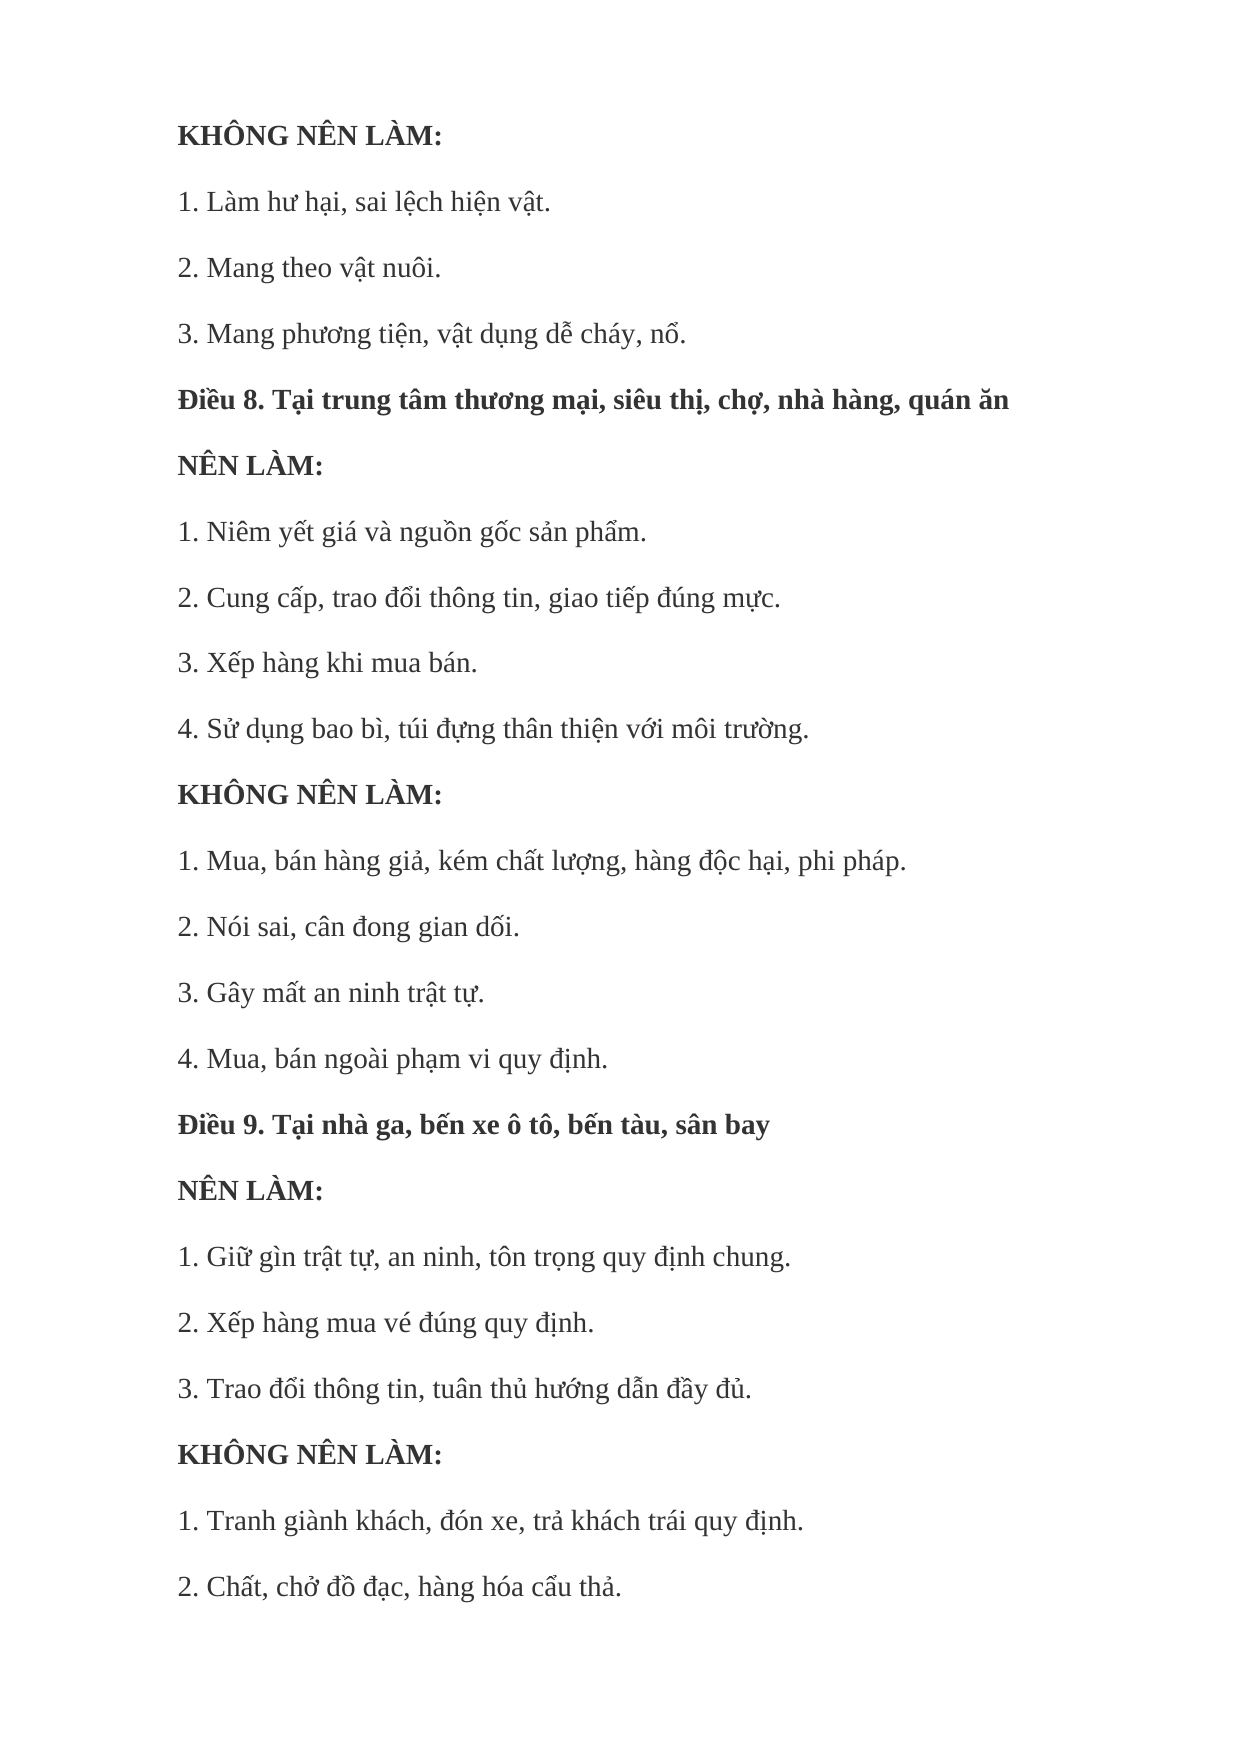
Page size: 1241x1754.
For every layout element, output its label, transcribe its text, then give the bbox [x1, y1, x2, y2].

text 2. Mang theo vật nuôi. [177, 250, 1152, 283]
text 2. Chất, chở đồ đạc, hàng hóa cẩu thả. [177, 1569, 1152, 1602]
text KHÔNG NÊN LÀM: [177, 777, 1152, 811]
text NÊN LÀM: [177, 448, 1152, 481]
text 1. Niêm yết giá và nguồn gốc sản phẩm. [177, 514, 1152, 547]
text NÊN LÀM: [177, 1173, 1152, 1207]
text Điều 8. Tại trung tâm thương mại, siêu thị, chợ, nhà hàng, quán ăn [177, 382, 1152, 415]
text Điều 9. Tại nhà ga, bến xe ô tô, bến tàu, sân bay [177, 1107, 1152, 1141]
text 3. Trao đổi thông tin, tuân thủ hướng dẫn đầy đủ. [177, 1371, 1152, 1404]
text KHÔNG NÊN LÀM: [177, 1437, 1152, 1470]
text 2. Cung cấp, trao đổi thông tin, giao tiếp đúng mực. [177, 580, 1152, 613]
text 4. Mua, bán ngoài phạm vi quy định. [177, 1041, 1152, 1075]
text 4. Sử dụng bao bì, túi đựng thân thiện với môi trường. [177, 712, 1152, 745]
text 3. Gây mất an ninh trật tự. [177, 975, 1152, 1009]
text 1. Làm hư hại, sai lệch hiện vật. [177, 184, 1152, 218]
text 3. Mang phương tiện, vật dụng dễ cháy, nổ. [177, 316, 1152, 349]
text KHÔNG NÊN LÀM: [177, 118, 1152, 152]
text 1. Mua, bán hàng giả, kém chất lượng, hàng độc hại, phi pháp. [177, 843, 1152, 877]
text 1. Tranh giành khách, đón xe, trả khách trái quy định. [177, 1503, 1152, 1536]
text 1. Giữ gìn trật tự, an ninh, tôn trọng quy định chung. [177, 1239, 1152, 1273]
text 2. Nói sai, cân đong gian dối. [177, 909, 1152, 943]
text 3. Xếp hàng khi mua bán. [177, 646, 1152, 679]
text 2. Xếp hàng mua vé đúng quy định. [177, 1305, 1152, 1338]
